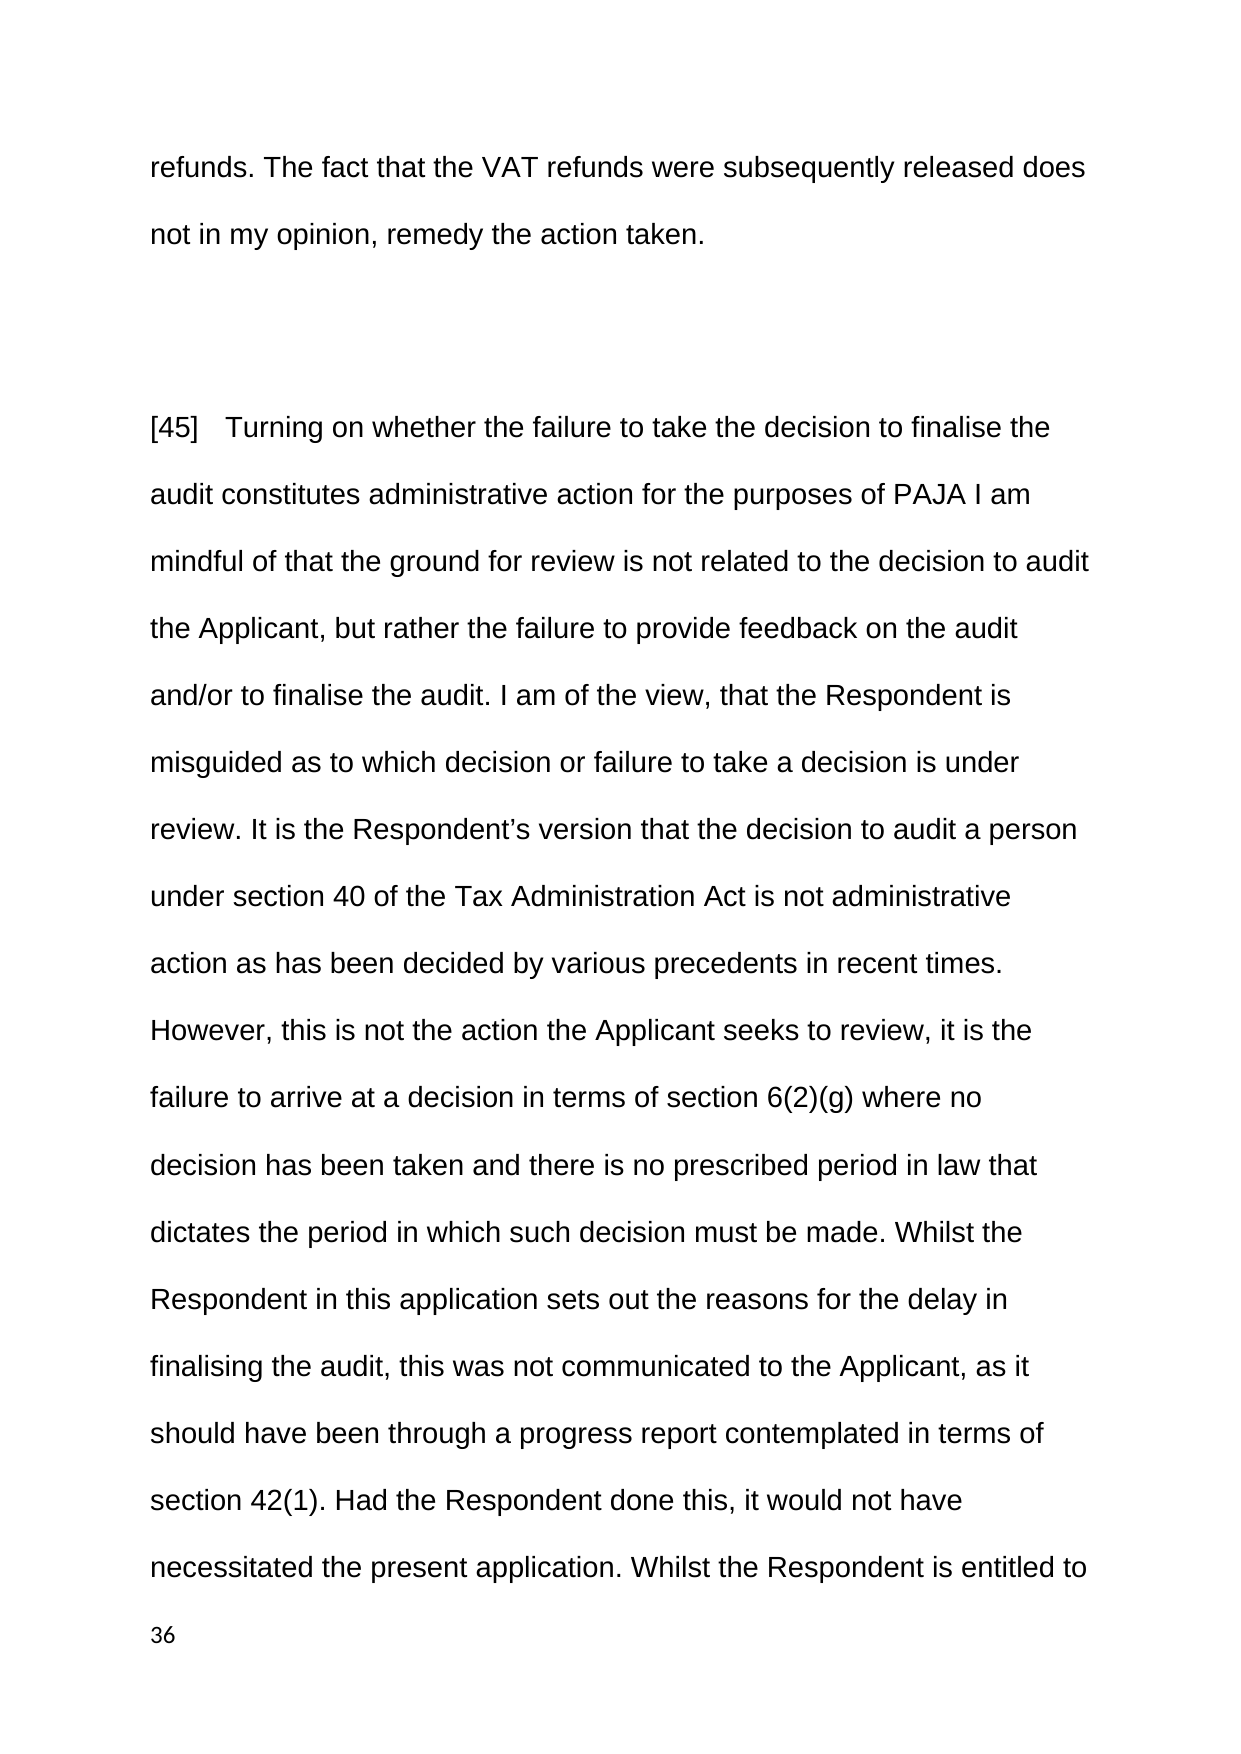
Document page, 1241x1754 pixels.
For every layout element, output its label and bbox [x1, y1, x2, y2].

text [150, 409, 1090, 1583]
text [150, 150, 1090, 251]
